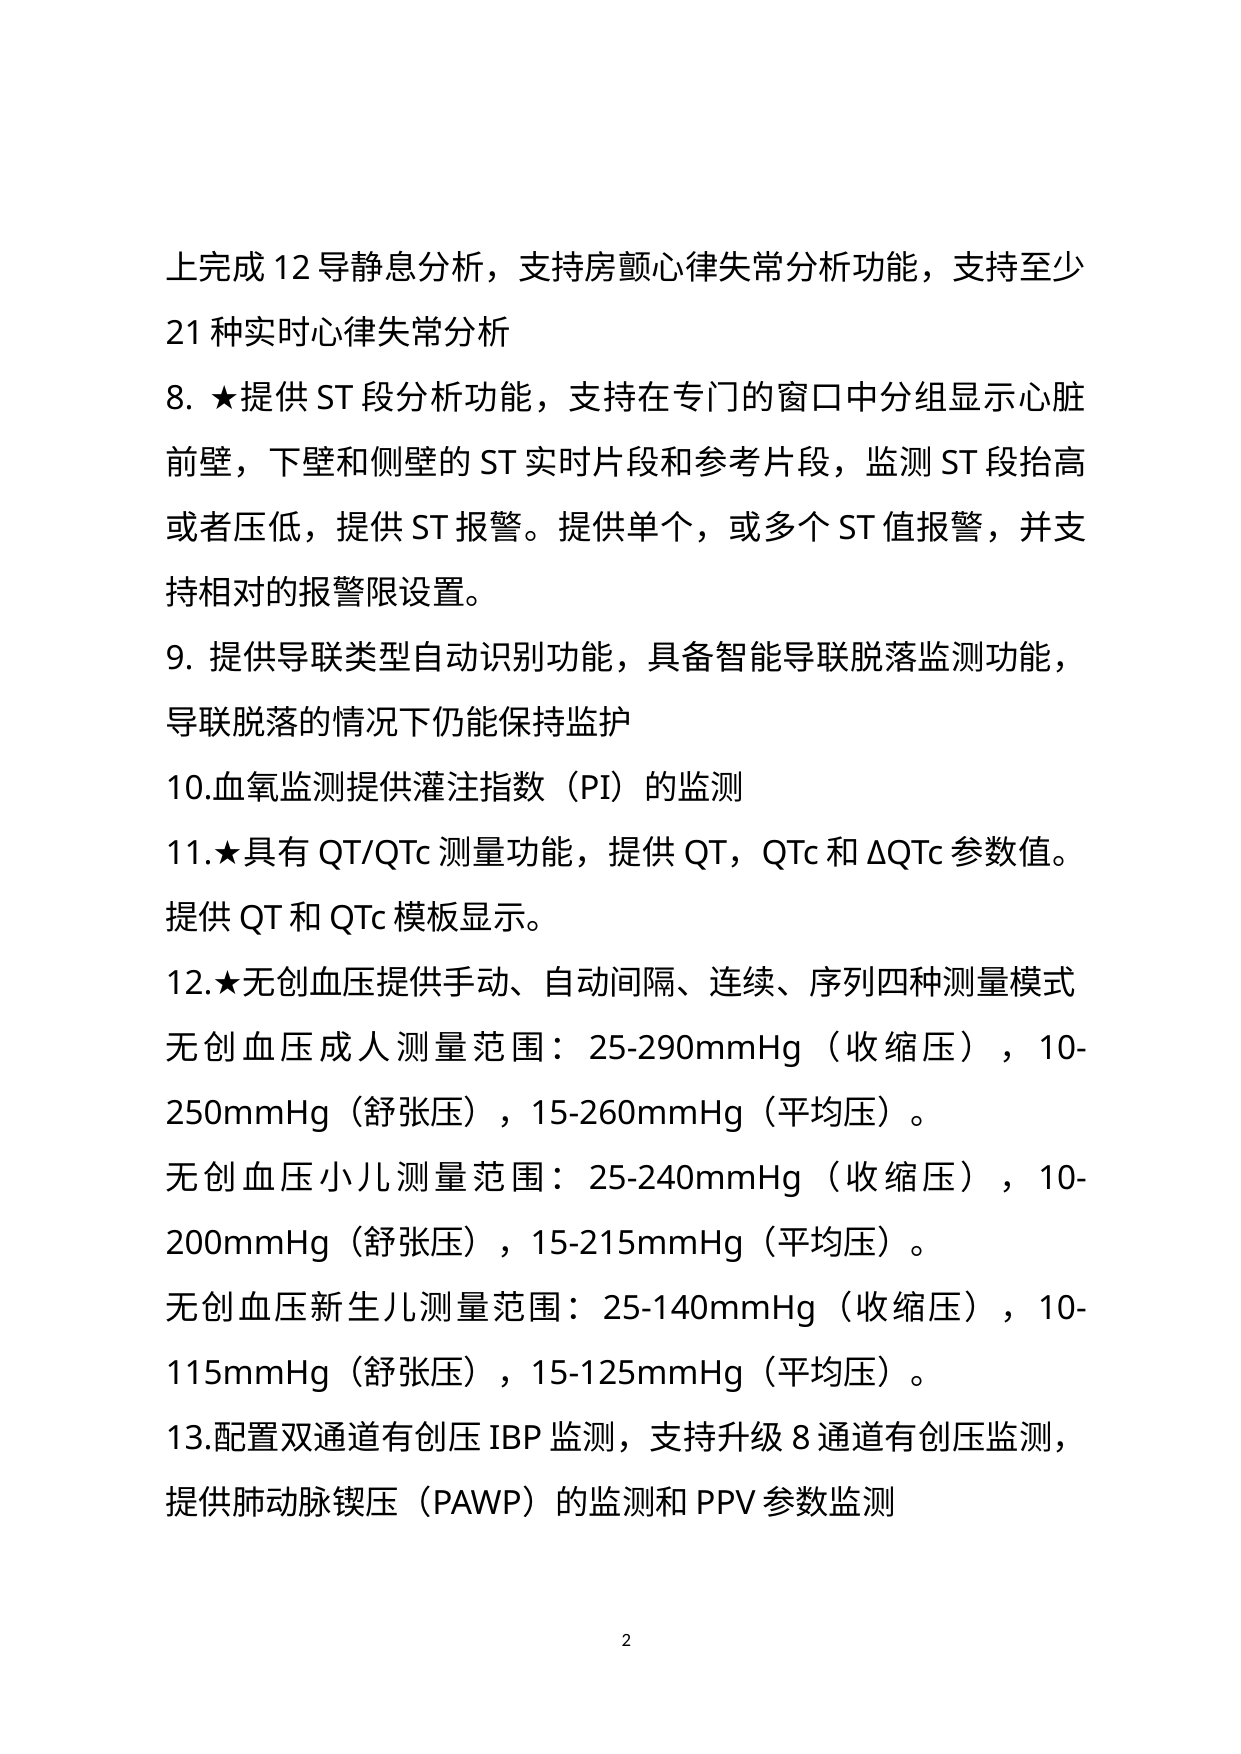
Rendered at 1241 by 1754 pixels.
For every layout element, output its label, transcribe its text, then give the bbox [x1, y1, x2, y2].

text 13.配置双通道有创压IBP监测，支持升级8通道有创压监测，提供肺动脉锲压（PAWP）的监测和PPV参数监测 [165, 1403, 1087, 1533]
text 11.★具有QT/QTc测量功能，提供QT，QTc和ΔQTc参数值。提供QT和QTc模板显示。 [165, 818, 1087, 948]
text 无创血压成人测量范围：25-290mmHg（收缩压），10-250mmHg（舒张压），15-260mmHg（平均压）。 [165, 1013, 1087, 1143]
text 8. ★提供ST段分析功能，支持在专门的窗口中分组显示心脏前壁，下壁和侧壁的ST实时片段和参考片段，监测ST段抬高或者压低，提供ST报警。提供单个，或多个ST值报警，并支持相对的报警限设置。 [165, 363, 1087, 623]
text 无创血压新生儿测量范围：25-140mmHg（收缩压），10-115mmHg（舒张压），15-125mmHg（平均压）。 [165, 1273, 1087, 1403]
text 12.★无创血压提供手动、自动间隔、连续、序列四种测量模式 [165, 948, 1087, 1013]
text 无创血压小儿测量范围：25-240mmHg（收缩压），10-200mmHg（舒张压），15-215mmHg（平均压）。 [165, 1143, 1087, 1273]
text 9. 提供导联类型自动识别功能，具备智能导联脱落监测功能，导联脱落的情况下仍能保持监护 [165, 623, 1087, 753]
text 10.血氧监测提供灌注指数（PI）的监测 [165, 753, 1087, 818]
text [165, 233, 1087, 363]
